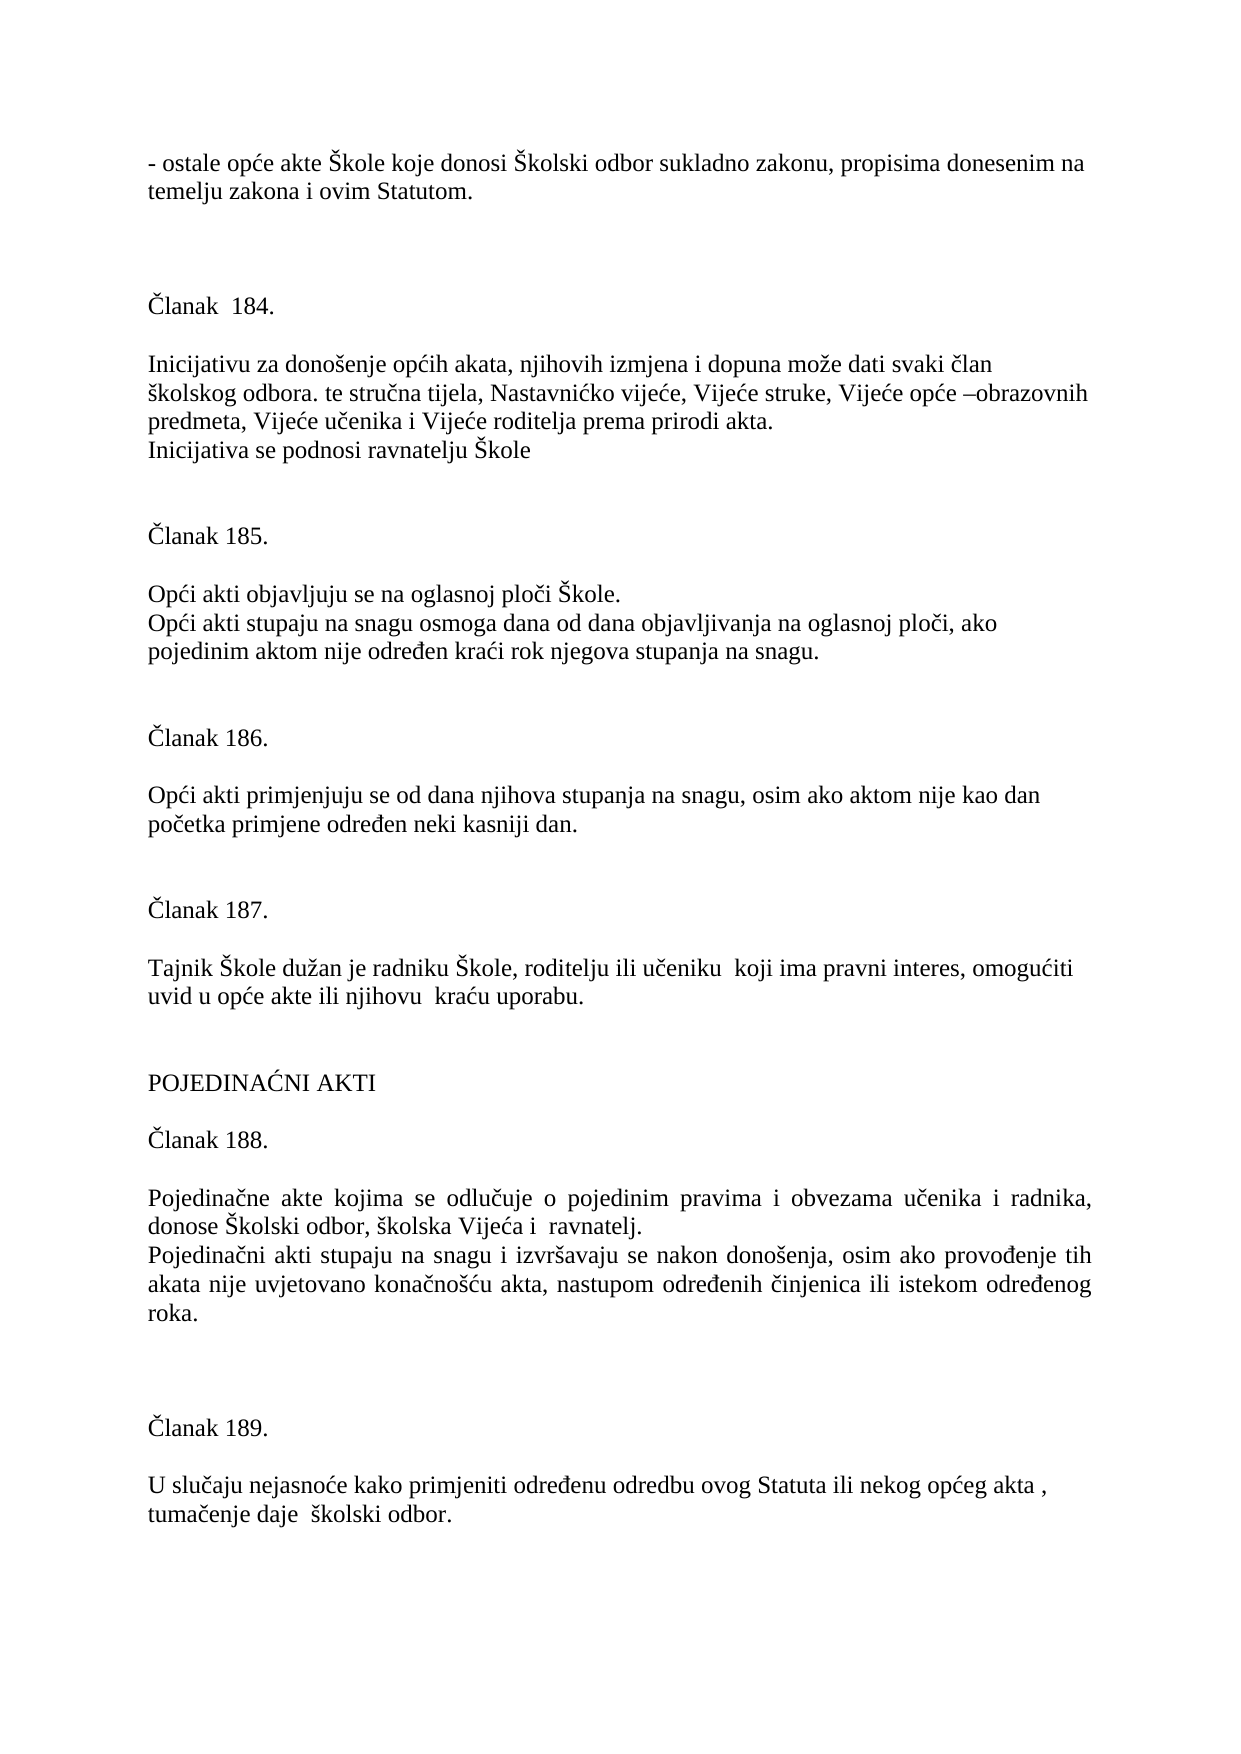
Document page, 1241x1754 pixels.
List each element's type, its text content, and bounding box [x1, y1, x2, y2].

text Opći akti objavljuju se na oglasnoj ploči Škole. [148, 579, 1093, 608]
text Inicijativa se podnosi ravnatelju Škole [148, 435, 1093, 464]
text Pojedinačni akti stupaju na snagu i izvršavaju se nakon donošenja, osim ako provođenje tih akata nije uvjetovano konačnošću akta, nastupom određenih činjenica ili istekom određenog roka. [148, 1240, 1093, 1326]
text Tajnik Škole dužan je radniku Škole, roditelju ili učeniku koji ima pravni interes, omogućiti uvid u opće akte ili njihovu kraću uporabu. [148, 953, 1093, 1010]
text U slučaju nejasnoće kako primjeniti određenu odredbu ovog Statuta ili nekog općeg akta , tumačenje daje školski odbor. [148, 1470, 1093, 1528]
text Pojedinačne akte kojima se odlučuje o pojedinim pravima i obvezama učenika i radnika, donose Školski odbor, školska Vijeća i ravnatelj. [148, 1183, 1093, 1240]
text Članak 186. [148, 723, 1093, 751]
text Članak 189. [148, 1413, 1093, 1441]
text Članak 188. [148, 1125, 1093, 1154]
text Članak 187. [148, 895, 1093, 924]
text POJEDINAĆNI AKTI [148, 1068, 1093, 1096]
text Članak 184. [148, 291, 1093, 320]
text Opći akti primjenjuju se od dana njihova stupanja na snagu, osim ako aktom nije kao dan početka primjene određen neki kasniji dan. [148, 780, 1093, 838]
text Inicijativu za donošenje općih akata, njihovih izmjena i dopuna može dati svaki član školskog odbora. te stručna tijela, Nastavnićko vijeće, Vijeće struke, Vijeće opće –obrazovnih predmeta, Vijeće učenika i Vijeće roditelja prema prirodi akta. [148, 349, 1093, 435]
text Članak 185. [148, 521, 1093, 550]
text - ostale opće akte Škole koje donosi Školski odbor sukladno zakonu, propisima donesenim na temelju zakona i ovim Statutom. [148, 148, 1093, 205]
text Opći akti stupaju na snagu osmoga dana od dana objavljivanja na oglasnoj ploči, ako pojedinim aktom nije određen kraći rok njegova stupanja na snagu. [148, 608, 1093, 665]
